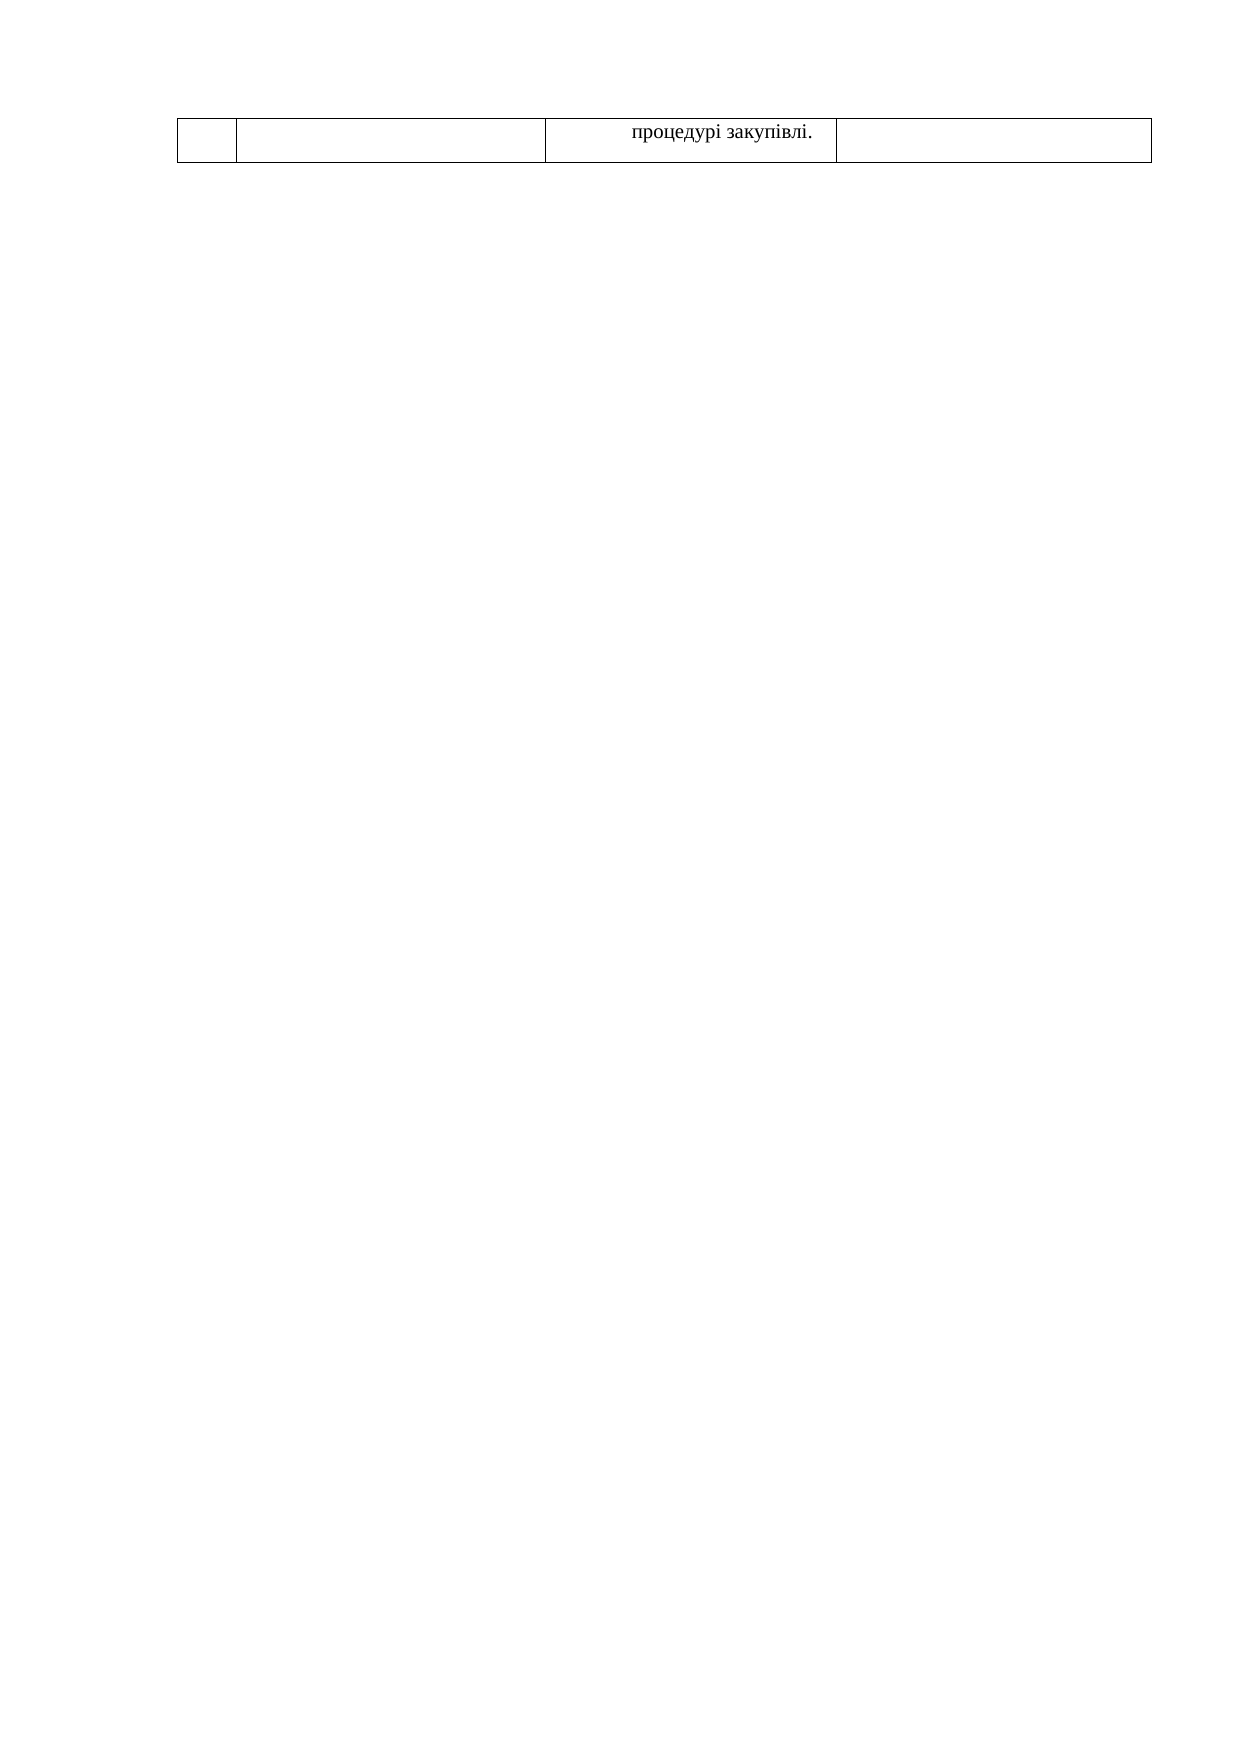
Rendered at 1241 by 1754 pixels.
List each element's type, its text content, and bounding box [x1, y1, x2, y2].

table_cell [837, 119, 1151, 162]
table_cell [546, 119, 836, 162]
table_cell 12. [178, 119, 236, 162]
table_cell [237, 119, 545, 162]
